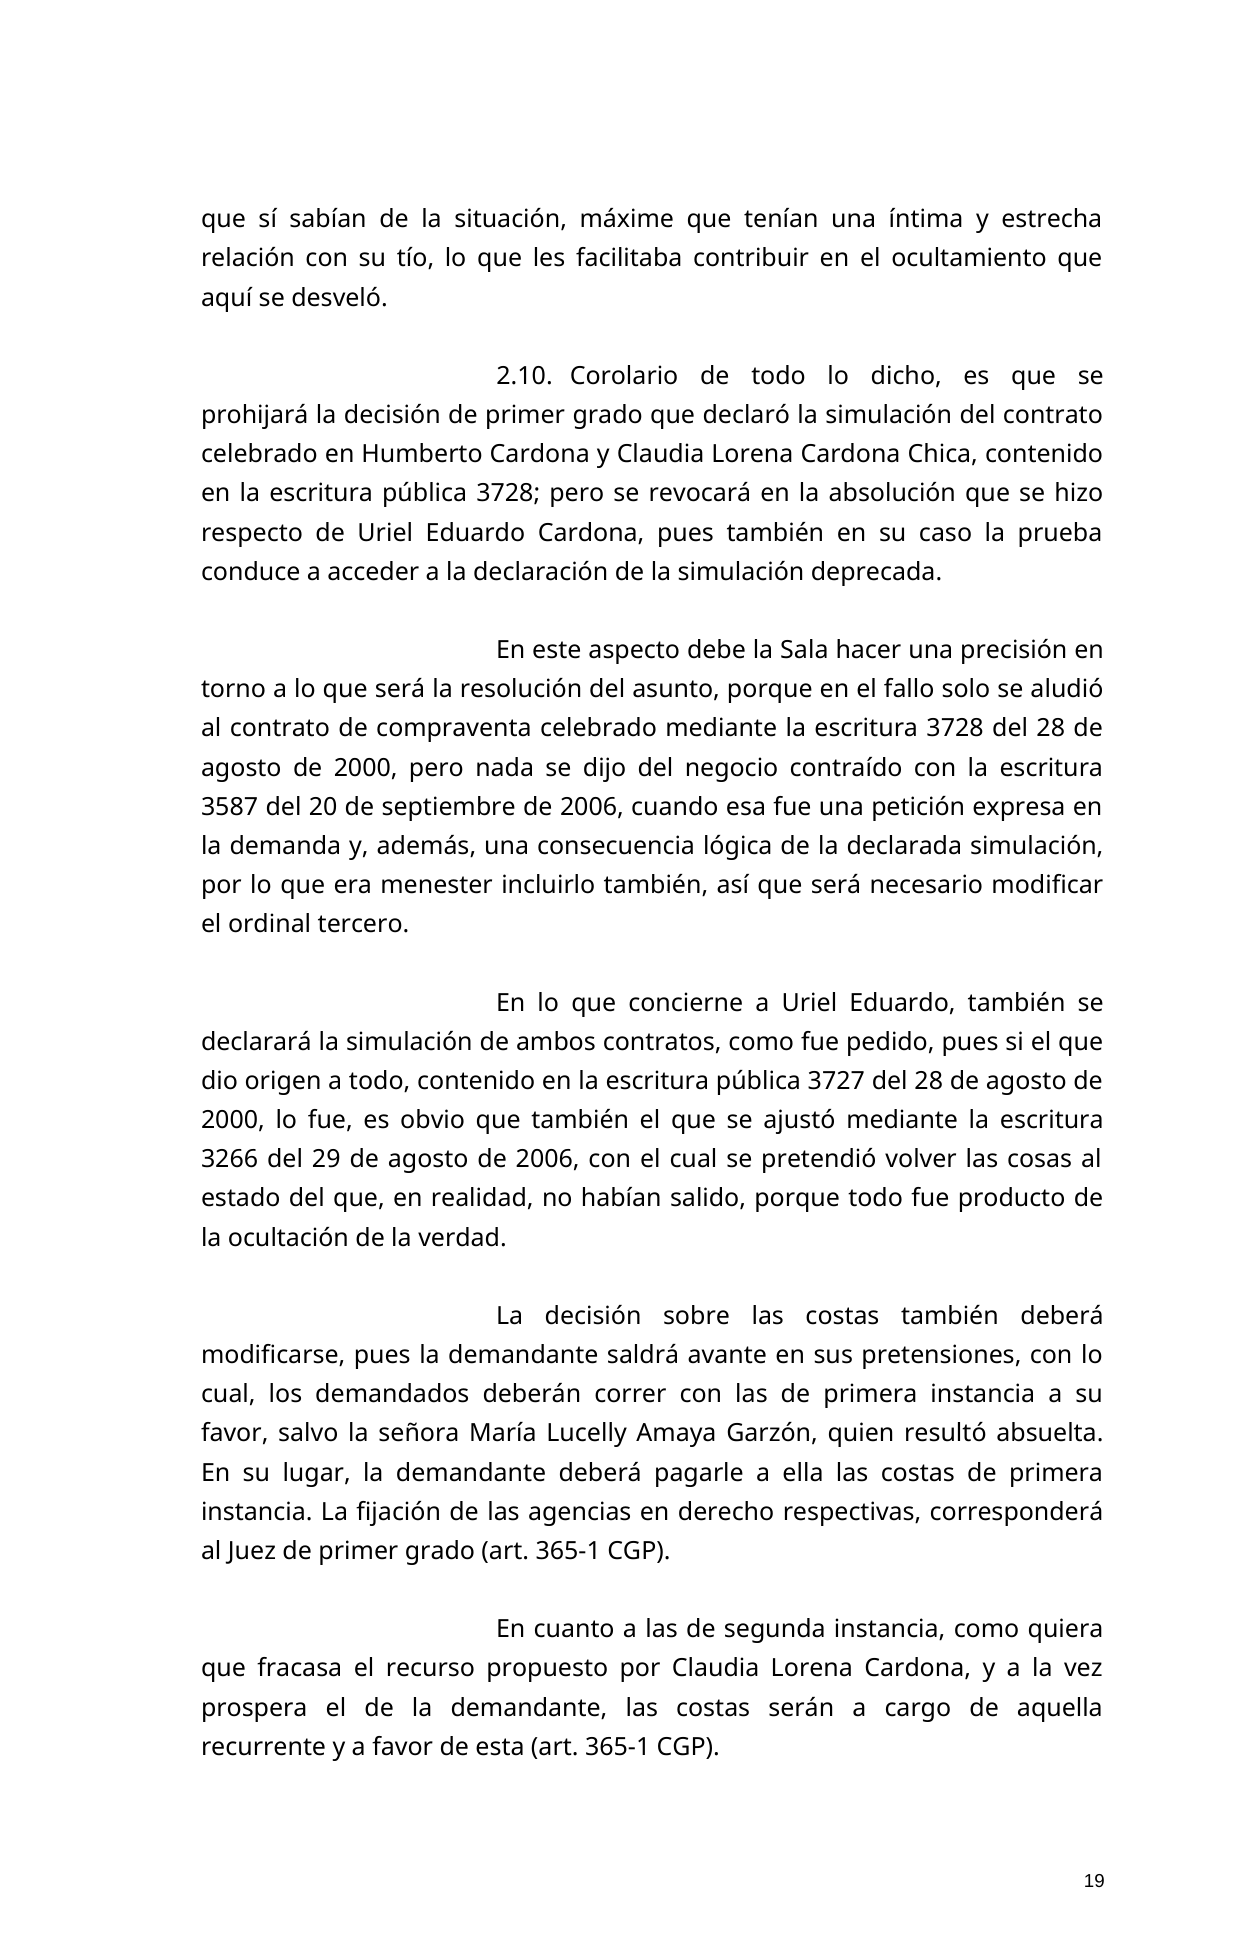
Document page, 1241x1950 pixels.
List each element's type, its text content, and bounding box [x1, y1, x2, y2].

list Corolario de todo lo dicho, es que se prohijará la decisión de primer grado que declaró la simulación del contrato celebrado en Humberto Cardona y Claudia Lorena Cardona Chica, contenido en la escritura pública 3728; pero se revocará en la absolución que se hizo respecto de Uriel Eduardo Cardona, pues también en su caso la prueba conduce a acceder a la declaración de la simulación deprecada. [201, 357, 1104, 587]
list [201, 201, 1104, 313]
text En este aspecto debe la Sala hacer una precisión en torno a lo que será la resolución del asunto, porque en el fallo solo se aludió al contrato de compraventa celebrado mediante la escritura 3728 del 28 de agosto de 2000, pero nada se dijo del negocio contraído con la escritura 3587 del 20 de septiembre de 2006, cuando esa fue una petición expresa en la demanda y, además, una consecuencia lógica de la declarada simulación, por lo que era menester incluirlo también, así que será necesario modificar el ordinal tercero. [201, 632, 1104, 940]
text En lo que concierne a Uriel Eduardo, también se declarará la simulación de ambos contratos, como fue pedido, pues si el que dio origen a todo, contenido en la escritura pública 3727 del 28 de agosto de 2000, lo fue, es obvio que también el que se ajustó mediante la escritura 3266 del 29 de agosto de 2006, con el cual se pretendió volver las cosas al estado del que, en realidad, no habían salido, porque todo fue producto de la ocultación de la verdad. [201, 984, 1104, 1253]
text La decisión sobre las costas también deberá modificarse, pues la demandante saldrá avante en sus pretensiones, con lo cual, los demandados deberán correr con las de primera instancia a su favor, salvo la señora María Lucelly Amaya Garzón, quien resultó absuelta. En su lugar, la demandante deberá pagarle a ella las costas de primera instancia. La fijación de las agencias en derecho respectivas, corresponderá al Juez de primer grado (art. 365-1 CGP). [201, 1297, 1104, 1567]
text En cuanto a las de segunda instancia, como quiera que fracasa el recurso propuesto por Claudia Lorena Cardona, y a la vez prospera el de la demandante, las costas serán a cargo de aquella recurrente y a favor de esta (art. 365-1 CGP). [201, 1611, 1104, 1762]
